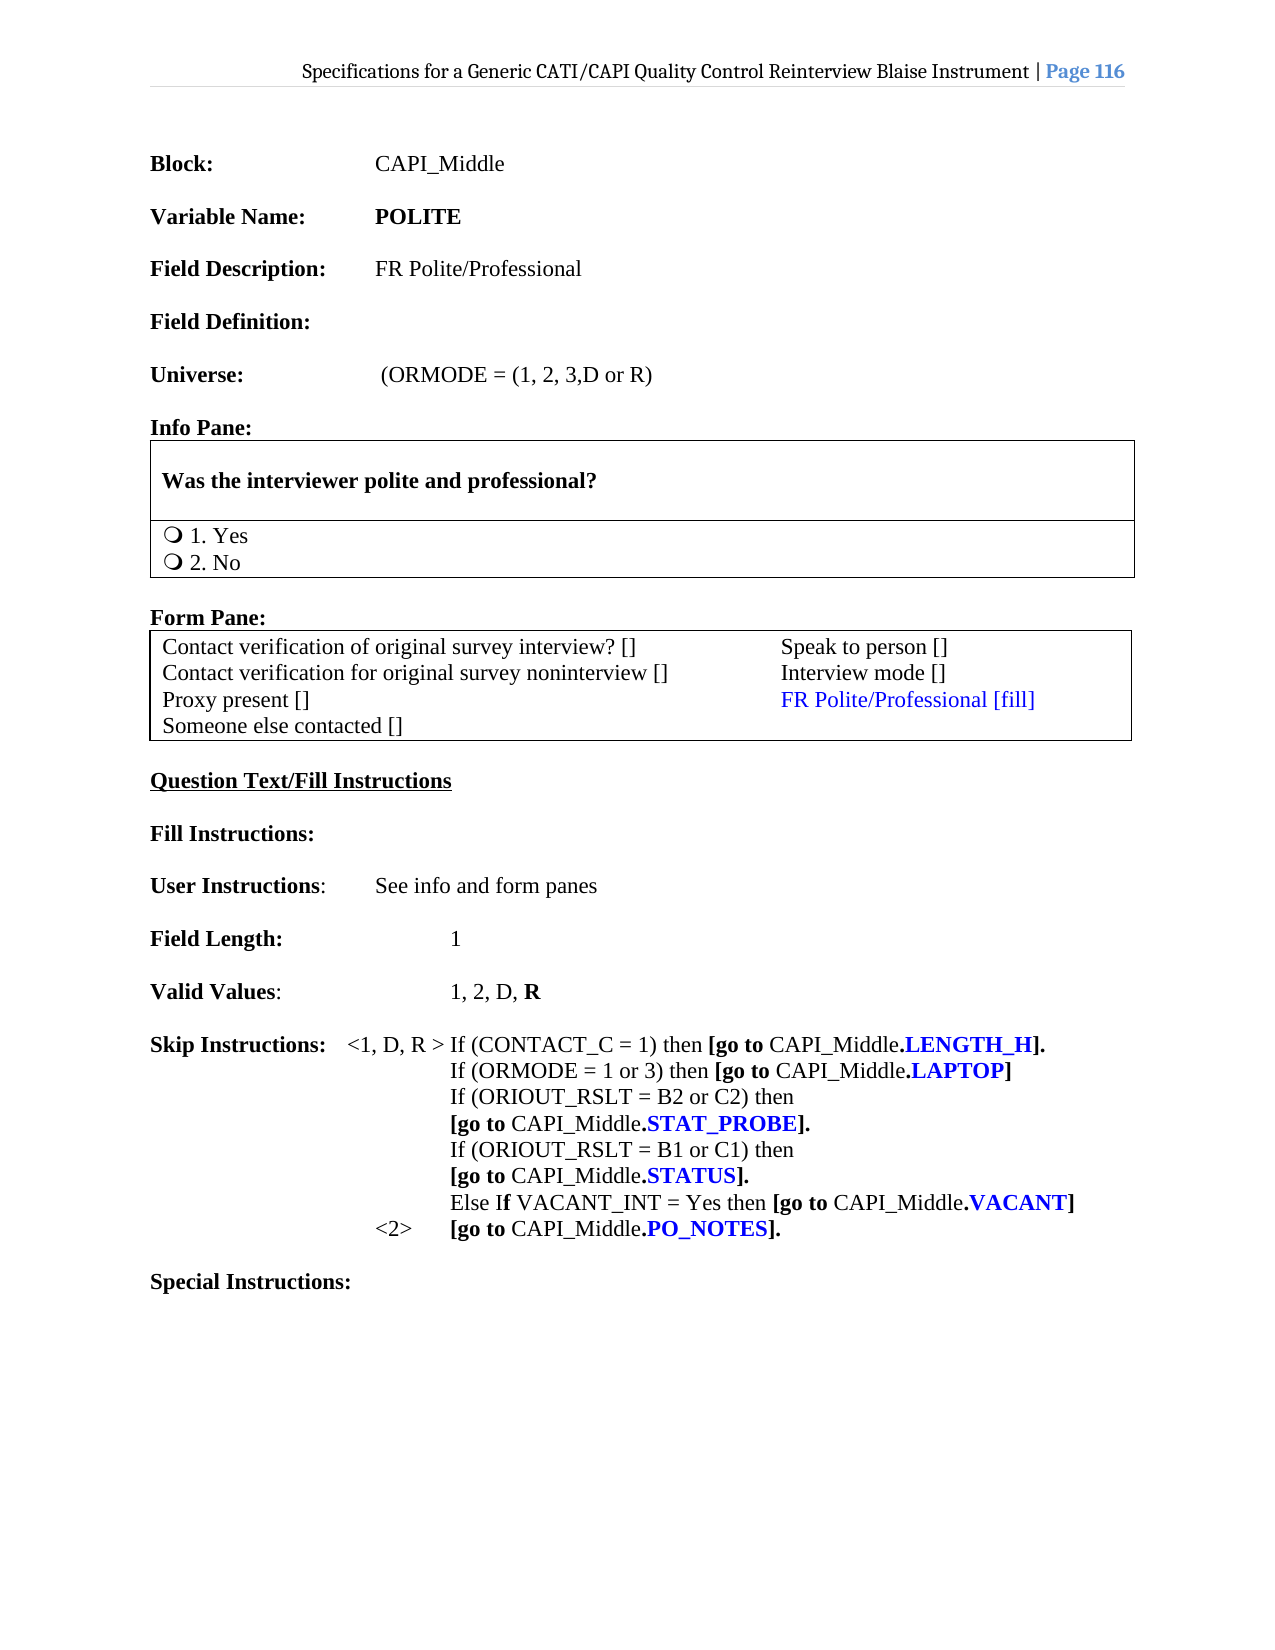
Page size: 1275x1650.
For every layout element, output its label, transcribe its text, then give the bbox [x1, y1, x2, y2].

list If (ORMODE = 1 or 3) then [go to CAPI_Middle.LAPTOP] [159, 1057, 1125, 1083]
text Form Pane: [150, 604, 1125, 630]
subtitle Variable Name: POLITE [150, 203, 1125, 229]
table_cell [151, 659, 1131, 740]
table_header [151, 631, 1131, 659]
list If (ORIOUT_RSLT = B1 or C1) then [go to CAPI_Middle.STATUS]. [159, 1136, 1125, 1189]
text Field Definition: [150, 308, 1125, 334]
list If (ORIOUT_RSLT = B2 or C2) then [go to CAPI_Middle.STAT_PROBE]. [159, 1083, 1125, 1136]
text Question Text/Fill Instructions [150, 767, 1125, 793]
text Special Instructions: [150, 1268, 1125, 1294]
text Field Length: 1 [150, 925, 1125, 952]
text Info Pane: [150, 413, 1125, 440]
text User Instructions: See info and form panes [150, 873, 1125, 899]
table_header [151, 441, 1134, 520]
list Else If VACANT_INT = Yes then [go to CAPI_Middle.VACANT] [159, 1189, 1125, 1215]
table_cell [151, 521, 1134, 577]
text <2> [go to CAPI_Middle.PO_NOTES]. [375, 1215, 1125, 1242]
text Block: CAPI_Middle [150, 150, 1125, 176]
text Field Description: FR Polite/Professional [150, 255, 1125, 282]
text Universe: (ORMODE = (1, 2, 3,D or R) [150, 361, 1125, 387]
list Skip Instructions: <1, D, R > If (CONTACT_C = 1) then [go to CAPI_Middle.LENGTH_H]. [150, 1031, 1125, 1057]
text Fill Instructions: [150, 820, 1125, 846]
text Valid Values: 1, 2, D, R [150, 978, 1125, 1004]
